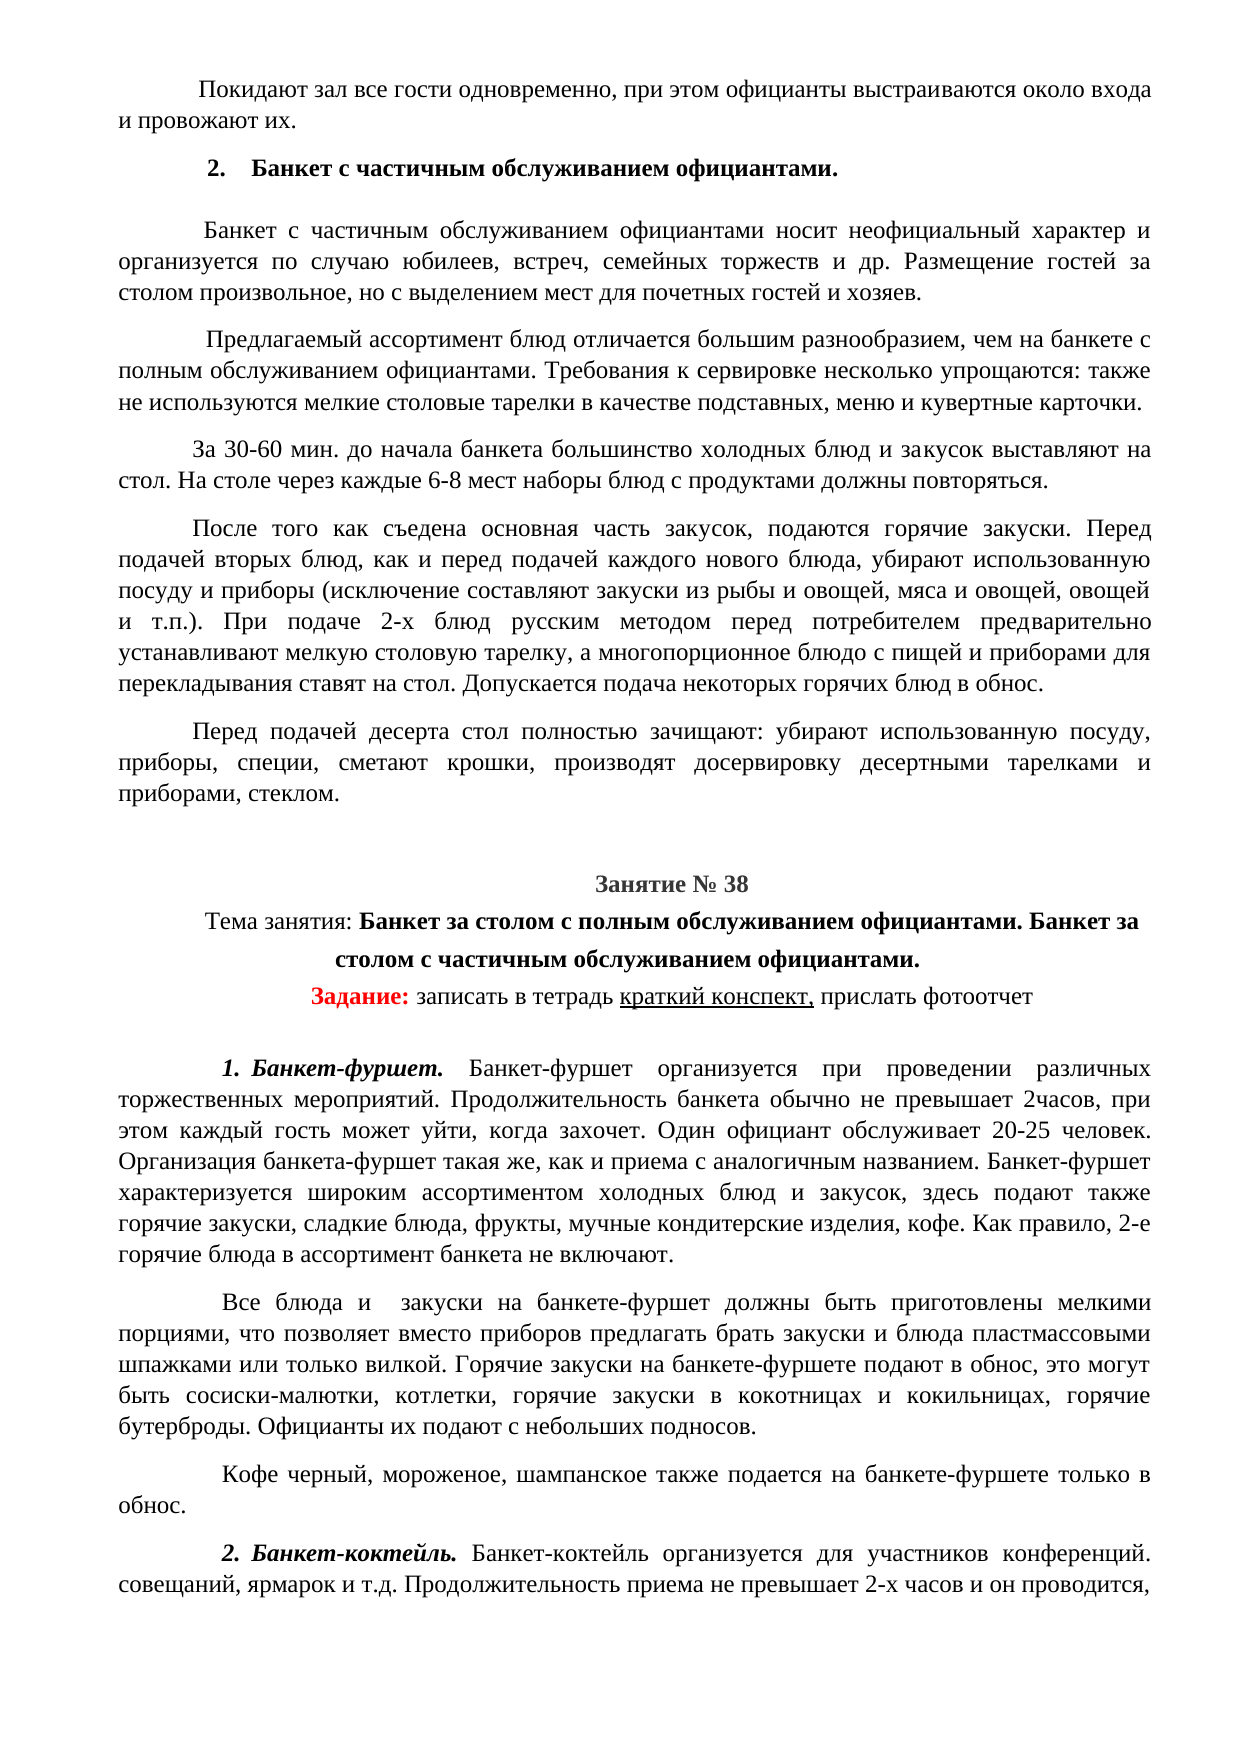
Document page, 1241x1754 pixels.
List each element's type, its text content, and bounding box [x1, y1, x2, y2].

text За 30-60 мин. до начала банкета большинство холодных блюд и закусок выставляют на стол. На столе через каждые 6-8 мест наборы блюд с продуктами должны повторяться. [118, 434, 1152, 494]
text Перед подачей десерта стол полностью зачищают: убирают использованную посуду, приборы, специи, сметают крошки, производят досервировку десертными тарелками и приборами, стеклом. [118, 716, 1152, 807]
list Банкет с частичным обслуживанием официантами. [118, 153, 1152, 181]
text Задание: записать в тетрадь краткий конспект, прислать фотоотчет [103, 973, 1152, 1010]
text Предлагаемый ассортимент блюд отличается большим разнообразием, чем на банкете с полным обслуживанием официантами. Требования к сервировке несколько упрощаются: также не используются мелкие столовые тарелки в качестве подставных, меню и кувертные карточки. [118, 324, 1152, 415]
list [118, 1538, 1152, 1598]
text Все блюда и закуски на банкете-фуршет должны быть приготовлены мелкими порциями, что позволяет вместо приборов предлагать брать закуски и блюда пластмассовыми шпажками или только вилкой. Горячие закуски на банкете-фуршете подают в обнос, это могут быть сосиски-малютки, котлетки, горячие закуски в кокотницах и кокильницах, горячие бутерброды. Официанты их подают с небольших подносов. [118, 1287, 1152, 1440]
text Тема занятия: Банкет за столом с полным обслуживанием официантами. Банкет за столом с частичным обслуживанием официантами. [103, 898, 1152, 973]
text Кофе черный, мороженое, шампанское также подается на банкете-фуршете только в обнос. [118, 1459, 1152, 1519]
list Банкет-фуршет. Банкет-фуршет организуется при проведении различных торжественных мероприятий. Продолжительность банкета обычно не превышает 2часов, при этом каждый гость может уйти, когда захочет. Один официант обслуживает 20-25 человек. Организация банкета-фуршет такая же, как и приема с аналогичным названием. Банкет-фуршет характеризуется широким ассортиментом холодных блюд и закусок, здесь подают также горячие закуски, сладкие блюда, фрукты, мучные кондитерские изделия, кофе. Как правило, 2-е горячие блюда в ассортимент банкета не включают. [118, 1053, 1152, 1268]
text После того как съедена основная часть закусок, подаются горячие закуски. Перед подачей вторых блюд, как и перед подачей каждого нового блюда, убирают использованную посуду и приборы (исключение составляют закуски из рыбы и овощей, мяса и овощей, овощей и т.п.). При подаче 2-х блюд русским методом перед потребителем предварительно устанавливают мелкую столовую тарелку, а многопорционное блюдо с пищей и приборами для перекладывания ставят на стол. Допускается подача некоторых горячих блюд в обнос. [118, 513, 1152, 697]
list Банкет с частичным обслуживанием официантами носит неофициальный характер и организуется по случаю юбилеев, встреч, семейных торжеств и др. Размещение гостей за столом произвольное, но с выделением мест для почетных гостей и хозяев. [118, 215, 1152, 306]
text Покидают зал все гости одновременно, при этом официанты выстраиваются около входа и провожают их. [118, 74, 1152, 134]
text Занятие № 38 [103, 869, 1152, 898]
